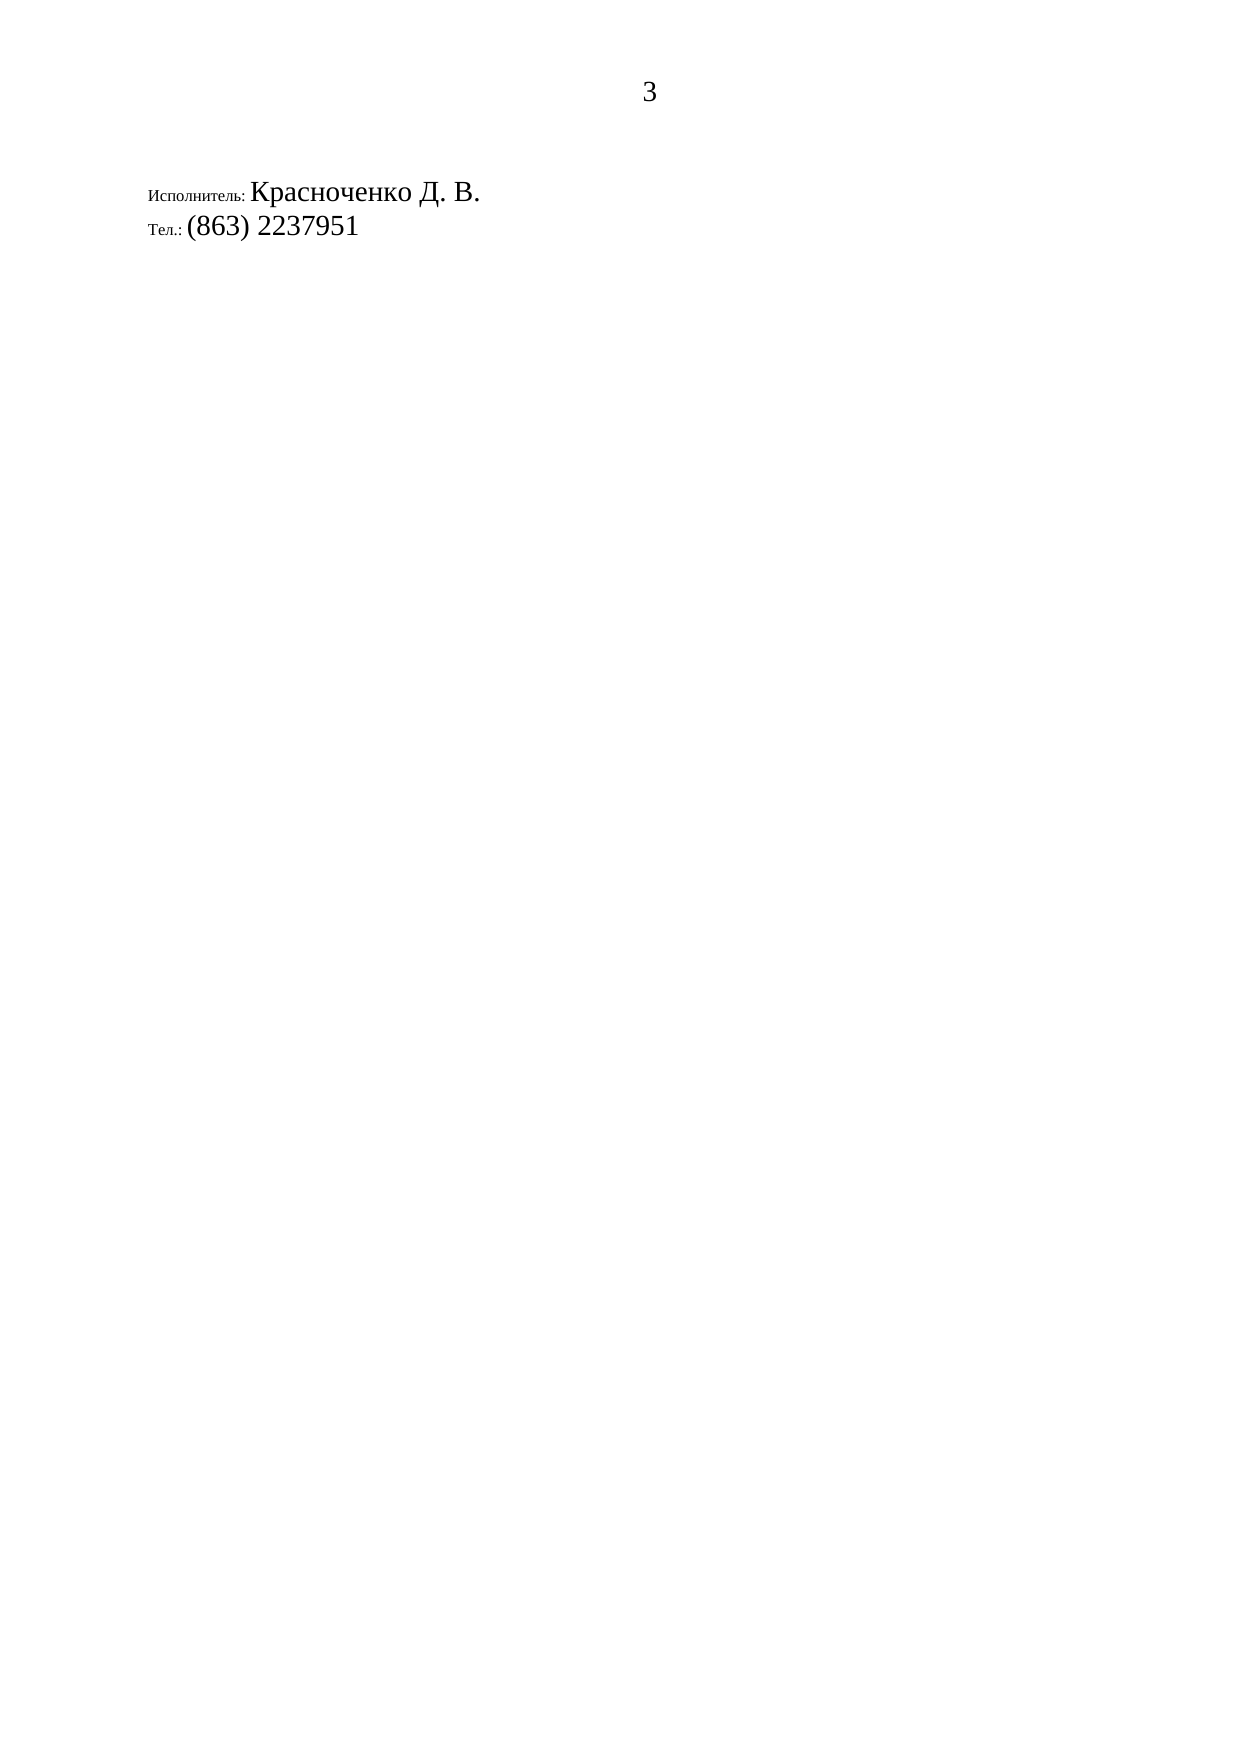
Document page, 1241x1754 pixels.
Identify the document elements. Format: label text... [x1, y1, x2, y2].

text Исполнитель: [148, 174, 1152, 208]
text Тел.: [148, 208, 1152, 242]
